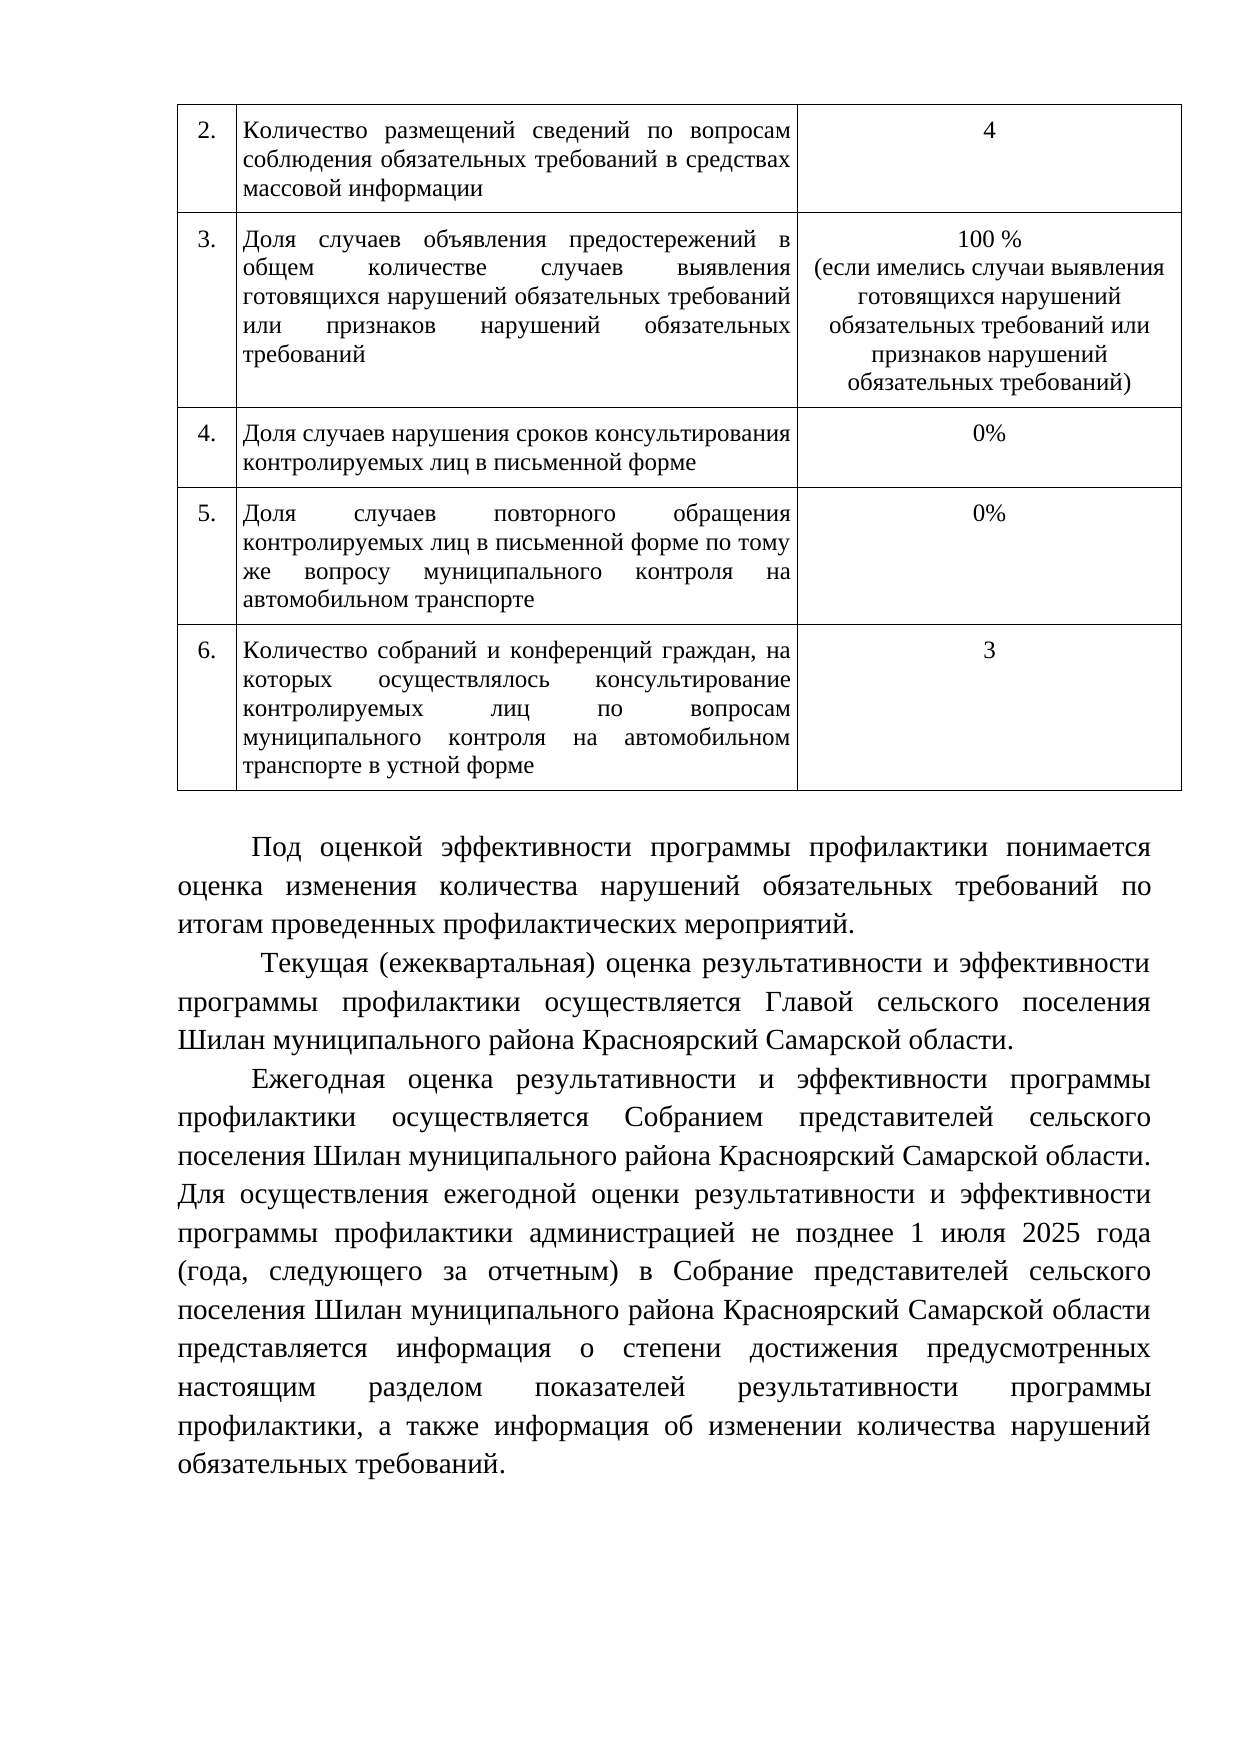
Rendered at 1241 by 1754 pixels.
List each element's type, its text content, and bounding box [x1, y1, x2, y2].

table_cell 3 [798, 625, 1181, 790]
table_cell 100 % (если имелись случаи выявления готовящихся нарушений обязательных требований или признаков нарушений обязательных требований) [798, 213, 1181, 407]
text Под оценкой эффективности программы профилактики понимается оценка изменения количества нарушений обязательных требований по итогам проведенных профилактических мероприятий. [177, 829, 1152, 940]
table_cell 2. [178, 105, 236, 212]
table_cell Доля случаев объявления предостережений в общем количестве случаев выявления готовящихся нарушений обязательных требований или признаков нарушений обязательных требований [237, 213, 797, 407]
table_cell 5. [178, 488, 236, 624]
table_cell Количество размещений сведений по вопросам соблюдения обязательных требований в средствах массовой информации [237, 105, 797, 212]
table_cell 4. [178, 408, 236, 487]
text Текущая (ежеквартальная) оценка результативности и эффективности программы профилактики осуществляется Главой сельского поселения Шилан муниципального района Красноярский Самарской области. [177, 945, 1152, 1056]
table_cell Количество собраний и конференций граждан, на которых осуществлялось консультирование контролируемых лиц по вопросам муниципального контроля на автомобильном транспорте в устной форме [237, 625, 797, 790]
table_cell 3. [178, 213, 236, 407]
table_cell Доля случаев повторного обращения контролируемых лиц в письменной форме по тому же вопросу муниципального контроля на автомобильном транспорте [237, 488, 797, 624]
table_cell 4 [798, 105, 1181, 212]
table_cell 0% [798, 408, 1181, 487]
text Ежегодная оценка результативности и эффективности программы профилактики осуществляется Собранием представителей сельского поселения Шилан муниципального района Красноярский Самарской области. Для осуществления ежегодной оценки результативности и эффективности программы профилактики администрацией не позднее 1 июля 2025 года (года, следующего за отчетным) в Собрание представителей сельского поселения Шилан муниципального района Красноярский Самарской области представляется информация о степени достижения предусмотренных настоящим разделом показателей результативности программы профилактики, а также информация об изменении количества нарушений обязательных требований. [177, 1061, 1152, 1480]
table_cell 0% [798, 488, 1181, 624]
table_cell Доля случаев нарушения сроков консультирования контролируемых лиц в письменной форме [237, 408, 797, 487]
table_cell 6. [178, 625, 236, 790]
